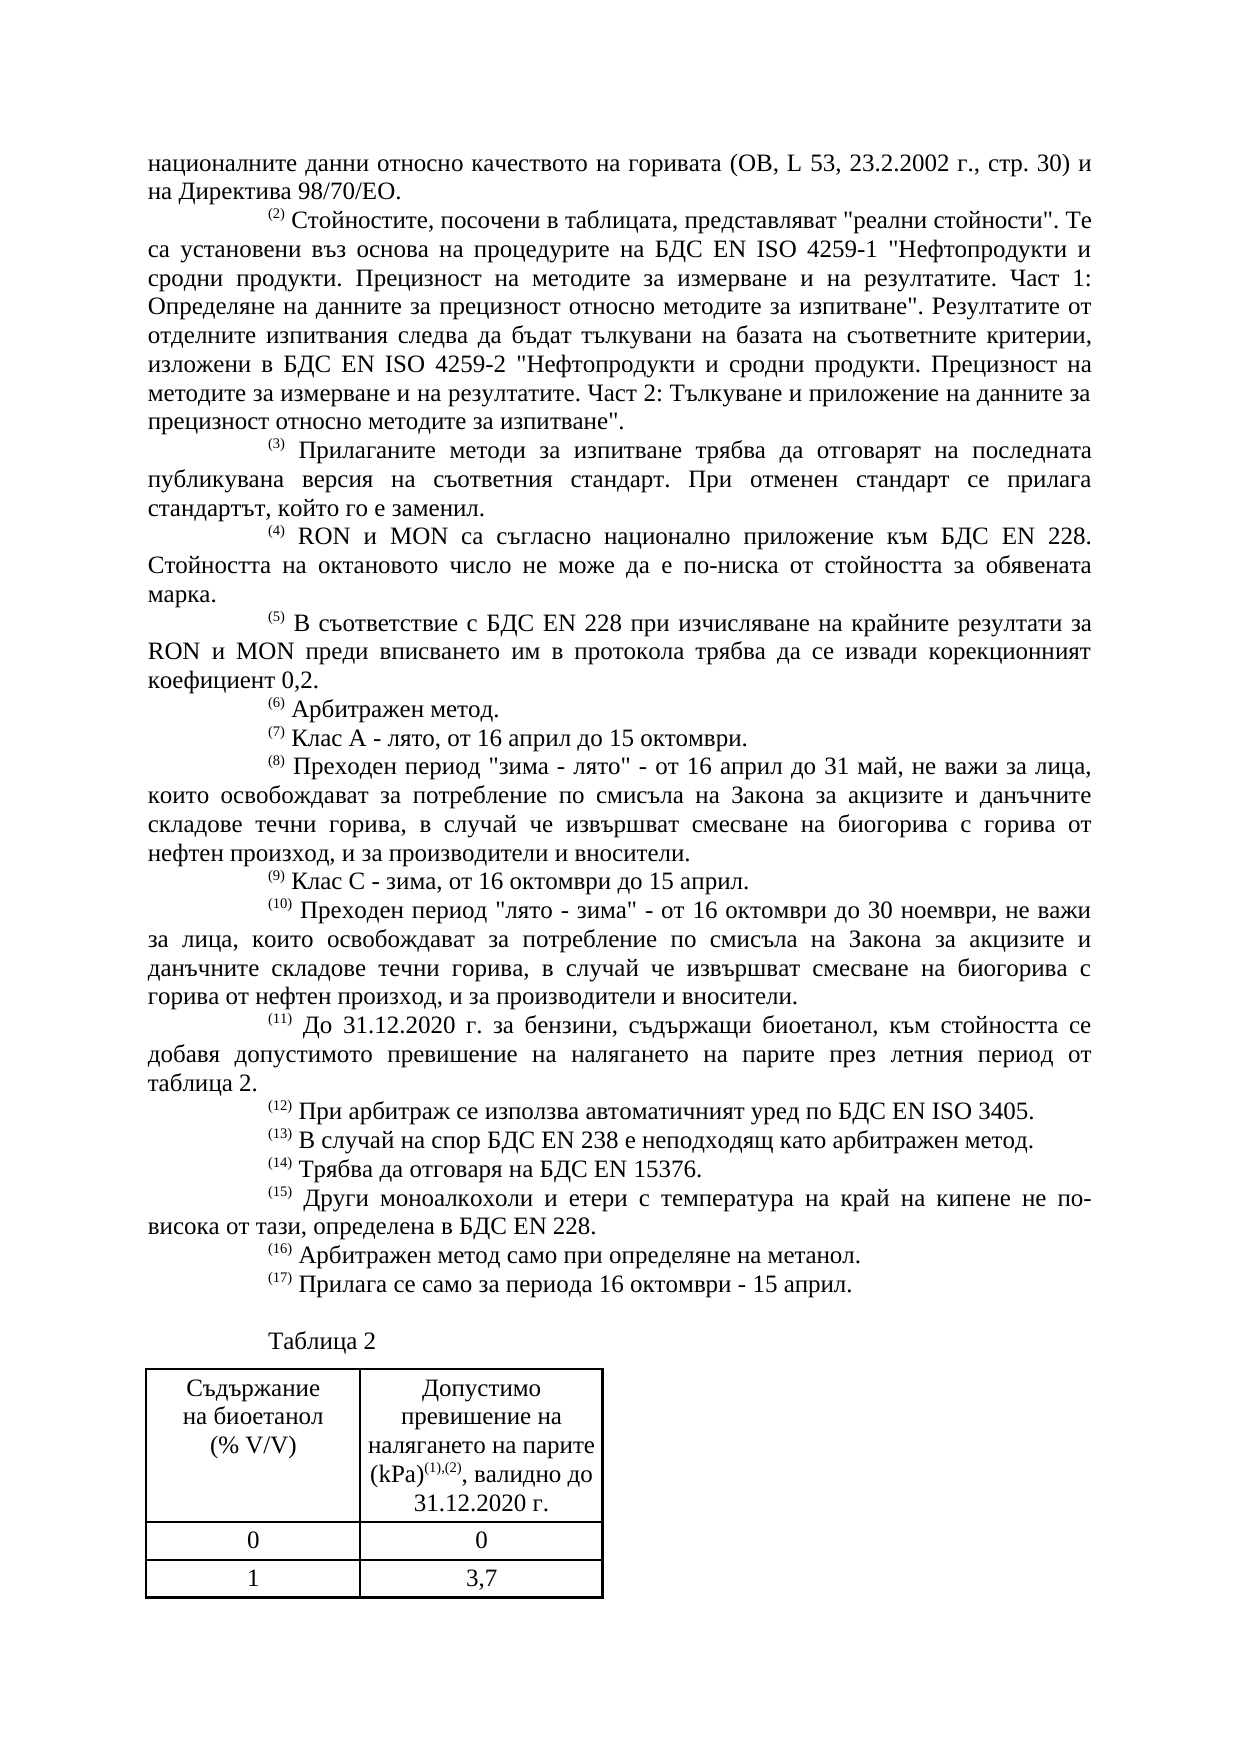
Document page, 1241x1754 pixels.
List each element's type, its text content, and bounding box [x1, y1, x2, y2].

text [148, 148, 1093, 205]
text (16) Арбитражен метод само при определяне на метанол. [148, 1240, 1093, 1269]
text (17) Прилага се само за периода 16 октомври - 15 април. [148, 1269, 1093, 1298]
text (7) Клас А - лято, от 16 април до 15 октомври. [148, 723, 1093, 751]
table_header Съдържание на биоетанол (% V/V) [147, 1370, 359, 1521]
text (11) До 31.12.2020 г. за бензини, съдържащи биоетанол, към стойността се добавя допустимото превишение на налягането на парите през летния период от таблица 2. [148, 1010, 1093, 1096]
text (9) Клас С - зима, от 16 октомври до 15 април. [148, 866, 1093, 895]
text (8) Преходен период "зима - лято" - от 16 април до 31 май, не важи за лица, които освобождават за потребление по смисъла на Закона за акцизите и данъчните складове течни горива, в случай че извършват смесване на биогорива с горива от нефтен произход, и за производители и вносители. [148, 751, 1093, 866]
table_cell 1 [147, 1561, 359, 1596]
text (14) Трябва да отговаря на БДС EN 15376. [148, 1154, 1093, 1183]
table_cell 3,7 [361, 1561, 601, 1596]
text (6) Арбитражен метод. [148, 694, 1093, 723]
text (12) При арбитраж се използва автоматичният уред по БДС EN ISO 3405. [148, 1096, 1093, 1125]
text (5) В съответствие с БДС EN 228 при изчисляване на крайните резултати за RON и MON преди вписването им в протокола трябва да се извади корекционният коефициент 0,2. [148, 608, 1093, 694]
table_cell 0 [147, 1523, 359, 1558]
text (2) Стойностите, посочени в таблицата, представляват "реални стойности". Те са установени въз основа на процедурите на БДС EN ISO 4259-1 "Нефтопродукти и сродни продукти. Прецизност на методите за измерване и на резултатите. Част 1: Определяне на данните за прецизност относно методите за изпитване". Резултатите от отделните изпитвания следва да бъдат тълкувани на базата на съответните критерии, изложени в БДС EN ISO 4259-2 "Нефтопродукти и сродни продукти. Прецизност на методите за измерване и на резултатите. Част 2: Тълкуване и приложение на данните за прецизност относно методите за изпитване". [148, 205, 1093, 435]
text Таблица 2 [148, 1326, 1093, 1355]
text (4) RON и MON са съгласно национално приложение към БДС ЕN 228. Стойността на октановото число не може да е по-ниска от стойността за обявената марка. [148, 521, 1093, 608]
text (10) Преходен период "лято - зима" - от 16 октомври до 30 ноември, не важи за лица, които освобождават за потребление по смисъла на Закона за акцизите и данъчните складове течни горива, в случай че извършват смесване на биогорива с горива от нефтен произход, и за производители и вносители. [148, 895, 1093, 1010]
text (15) Други моноалкохоли и етери с температура на край на кипене не по-висока от тази, определена в БДС EN 228. [148, 1183, 1093, 1240]
text (13) В случай на спор БДС EN 238 е неподходящ като арбитражен метод. [148, 1125, 1093, 1154]
table_header Допустимо превишение на налягането на парите (kPa)(1),(2), валидно до 31.12.2020 г. [361, 1370, 601, 1521]
table_cell 0 [361, 1523, 601, 1558]
text (3) Прилаганите методи за изпитване трябва да отговарят на последната публикувана версия на съответния стандарт. При отменен стандарт се прилага стандартът, който го е заменил. [148, 435, 1093, 521]
